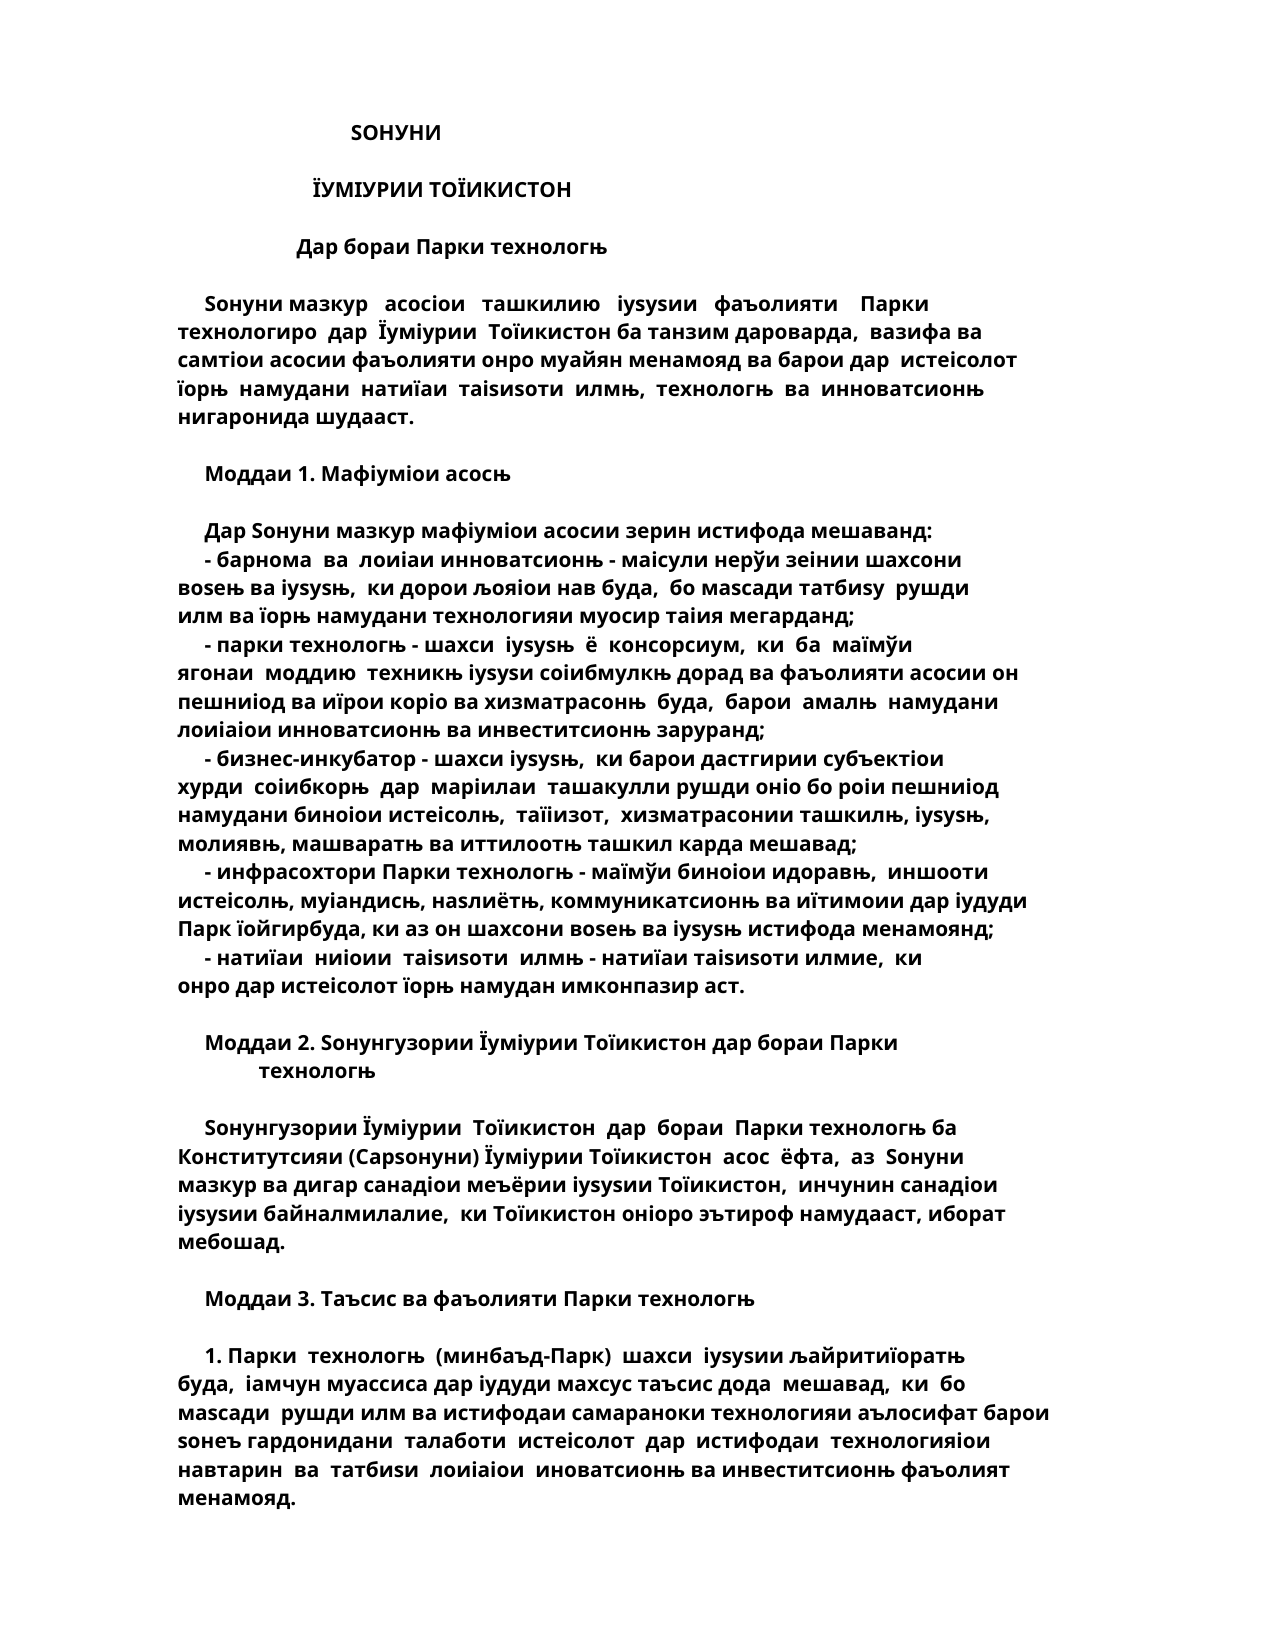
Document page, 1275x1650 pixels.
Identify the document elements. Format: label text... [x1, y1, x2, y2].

text буда, іамчун муассиса дар іудуди махсус таъсис дода мешавад, ки бо [177, 1369, 1186, 1398]
text ЇУМІУРИИ ТОЇИКИСТОН [177, 175, 1186, 203]
text истеісолњ, муіандисњ, наѕлиётњ, коммуникатсионњ ва иїтимоии дар іудуди [177, 886, 1186, 914]
text 1. Парки технологњ (минбаъд-Парк) шахси іуѕуѕии љайритиїоратњ [177, 1341, 1186, 1369]
text Дар Ѕонуни мазкур мафіуміои асосии зерин истифода мешаванд: [177, 516, 1186, 545]
text мебошад. [177, 1227, 1186, 1256]
text илм ва їорњ намудани технологияи муосир таіия мегарданд; [177, 602, 1186, 630]
text Парк їойгирбуда, ки аз он шахсони воѕењ ва іуѕуѕњ истифода менамоянд; [177, 914, 1186, 943]
text Конститутсияи (Сарѕонуни) Їуміурии Тоїикистон асос ёфта, аз Ѕонуни [177, 1142, 1186, 1170]
text Ѕонуни мазкур асосіои ташкилию іуѕуѕии фаъолияти Парки [177, 289, 1186, 317]
text онро дар истеісолот їорњ намудан имконпазир аст. [177, 971, 1186, 1000]
text - парки технологњ - шахси іуѕуѕњ ё консорсиум, ки ба маїмўи [177, 630, 1186, 658]
text ЅОНУНИ [177, 118, 1186, 147]
text Моддаи 1. Мафіуміои асосњ [177, 459, 1186, 488]
text Моддаи 3. Таъсис ва фаъолияти Парки технологњ [177, 1284, 1186, 1312]
text молиявњ, машваратњ ва иттилоотњ ташкил карда мешавад; [177, 829, 1186, 857]
text Моддаи 2. Ѕонунгузории Їуміурии Тоїикистон дар бораи Парки [177, 1028, 1186, 1057]
text менамояд. [177, 1483, 1186, 1512]
text самтіои асосии фаъолияти онро муайян менамояд ва барои дар истеісолот [177, 346, 1186, 374]
text хурди соіибкорњ дар маріилаи ташакулли рушди оніо бо роіи пешниіод [177, 772, 1186, 801]
text - барнома ва лоиіаи инноватсионњ - маісули нерўи зеінии шахсони [177, 545, 1186, 573]
text намудани биноіои истеісолњ, таїіизот, хизматрасонии ташкилњ, іуѕуѕњ, [177, 801, 1186, 829]
text - бизнес-инкубатор - шахси іуѕуѕњ, ки барои дастгирии субъектіои [177, 744, 1186, 772]
text навтарин ва татбиѕи лоиіаіои иноватсионњ ва инвеститсионњ фаъолият [177, 1455, 1186, 1483]
text їорњ намудани натиїаи таіѕиѕоти илмњ, технологњ ва инноватсионњ [177, 374, 1186, 402]
text Дар бораи Парки технологњ [177, 232, 1186, 260]
text мазкур ва дигар санадіои меъёрии іуѕуѕии Тоїикистон, инчунин санадіои [177, 1170, 1186, 1199]
text ягонаи моддию техникњ іуѕуѕи соіибмулкњ дорад ва фаъолияти асосии он [177, 658, 1186, 687]
text пешниіод ва иїрои коріо ва хизматрасонњ буда, барои амалњ намудани [177, 687, 1186, 715]
text - натиїаи ниіоии таіѕиѕоти илмњ - натиїаи таіѕиѕоти илмие, ки [177, 943, 1186, 971]
text - инфрасохтори Парки технологњ - маїмўи биноіои идоравњ, иншооти [177, 857, 1186, 886]
text технологиро дар Їуміурии Тоїикистон ба танзим дароварда, вазифа ва [177, 317, 1186, 346]
text Ѕонунгузории Їуміурии Тоїикистон дар бораи Парки технологњ ба [177, 1113, 1186, 1142]
text технологњ [177, 1057, 1186, 1085]
text нигаронида шудааст. [177, 402, 1186, 431]
text іуѕуѕии байналмилалие, ки Тоїикистон оніоро эътироф намудааст, иборат [177, 1199, 1186, 1227]
text лоиіаіои инноватсионњ ва инвеститсионњ заруранд; [177, 715, 1186, 744]
text маѕсади рушди илм ва истифодаи самараноки технологияи аълосифат барои [177, 1398, 1186, 1426]
text ѕонеъ гардонидани талаботи истеісолот дар истифодаи технологияіои [177, 1426, 1186, 1455]
text воѕењ ва іуѕуѕњ, ки дорои љояіои нав буда, бо маѕсади татбиѕу рушди [177, 573, 1186, 602]
